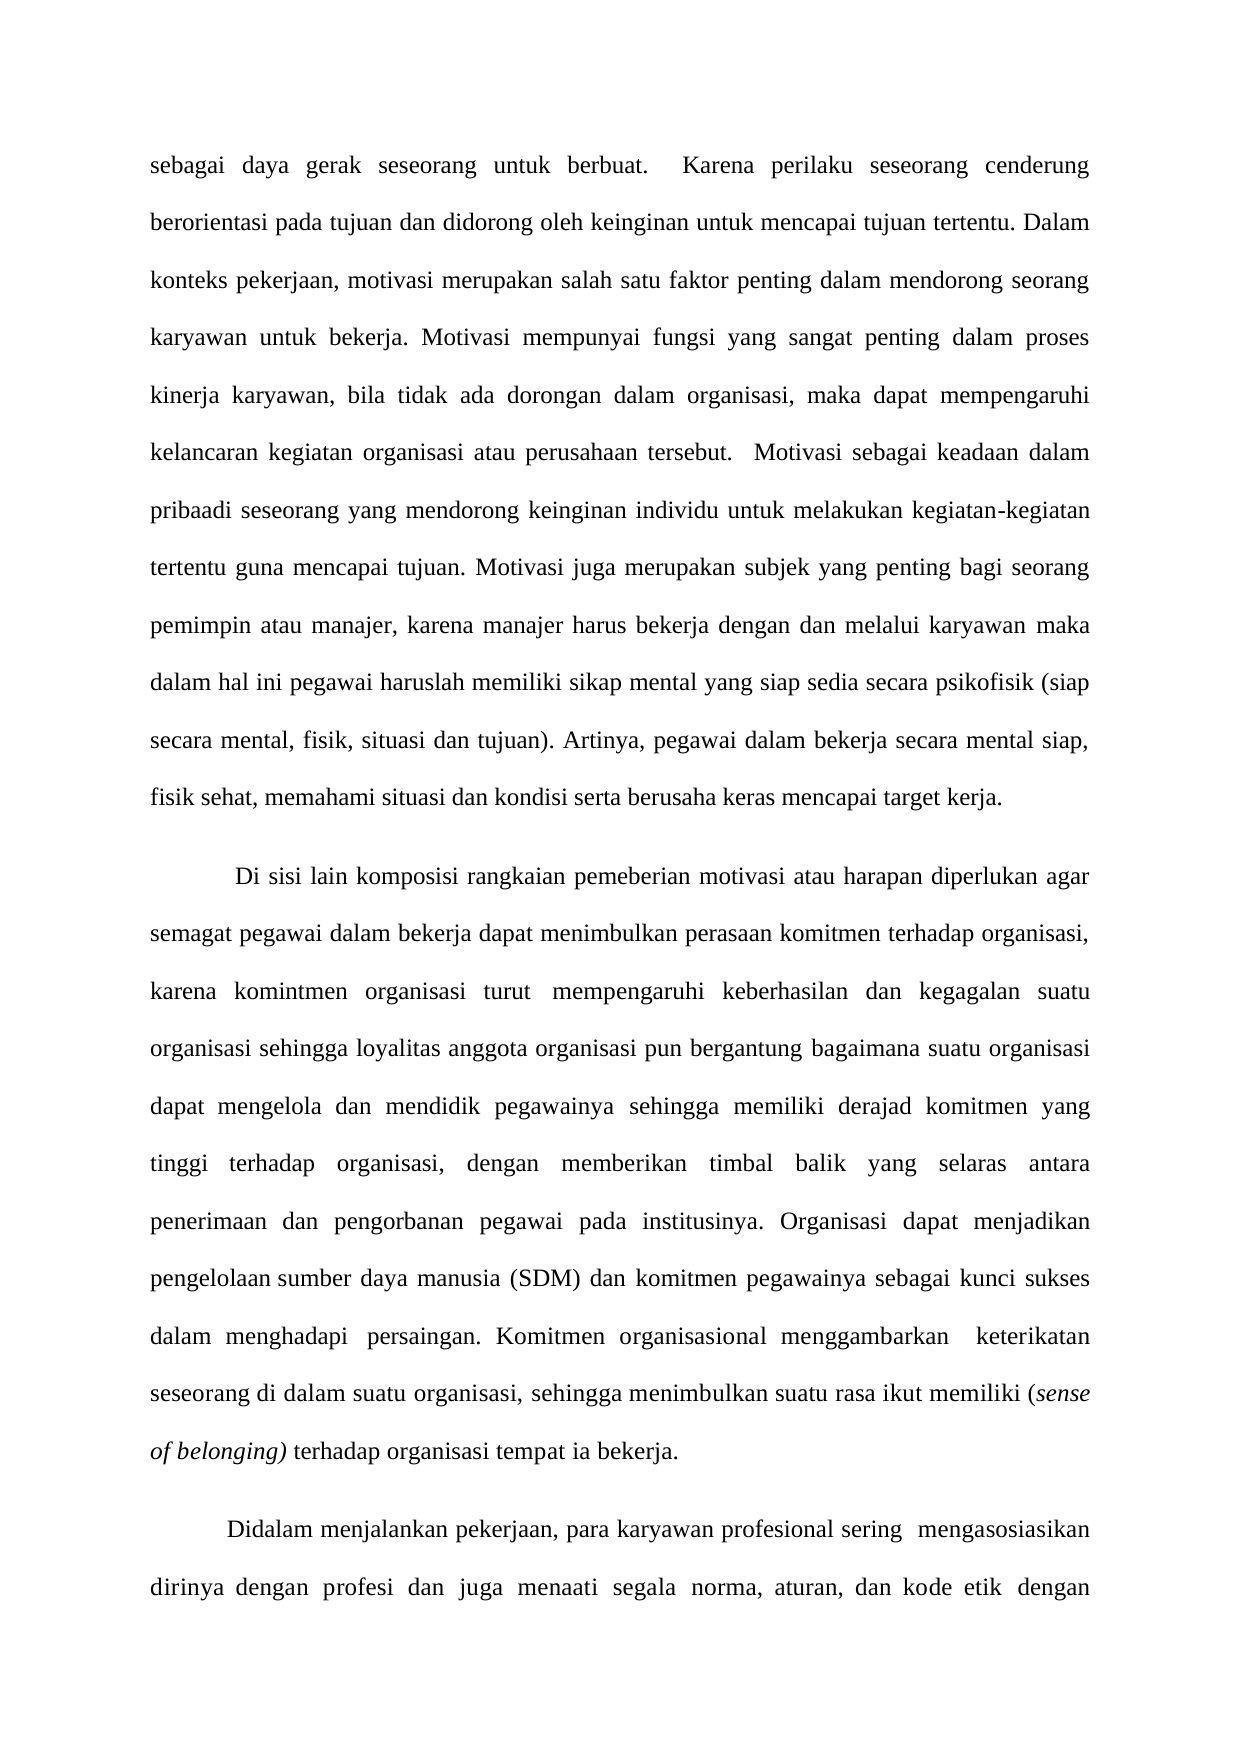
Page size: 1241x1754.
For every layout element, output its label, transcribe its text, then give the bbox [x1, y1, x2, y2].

text Di sisi lain komposisi rangkaian pemeberian motivasi atau harapan diperlukan agar semagat pegawai dalam bekerja dapat menimbulkan perasaan komitmen terhadap organisasi, karena komintmen organisasi turut mempengaruhi keberhasilan dan kegagalan suatu organisasi sehingga loyalitas anggota organisasi pun bergantung bagaimana suatu organisasi dapat mengelola dan mendidik pegawainya sehingga memiliki derajad komitmen yang tinggi terhadap organisasi, dengan memberikan timbal balik yang selaras antara penerimaan dan pengorbanan pegawai pada institusinya. Organisasi dapat menjadikan pengelolaan sumber daya manusia (SDM) dan komitmen pegawainya sebagai kunci sukses dalam menghadapi persaingan. Komitmen organisasional menggambarkan keterikatan seseorang di dalam suatu organisasi, sehingga menimbulkan suatu rasa ikut memiliki (sense of belonging) terhadap organisasi tempat ia bekerja. [150, 861, 1090, 1464]
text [150, 1514, 1090, 1600]
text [150, 150, 1090, 811]
